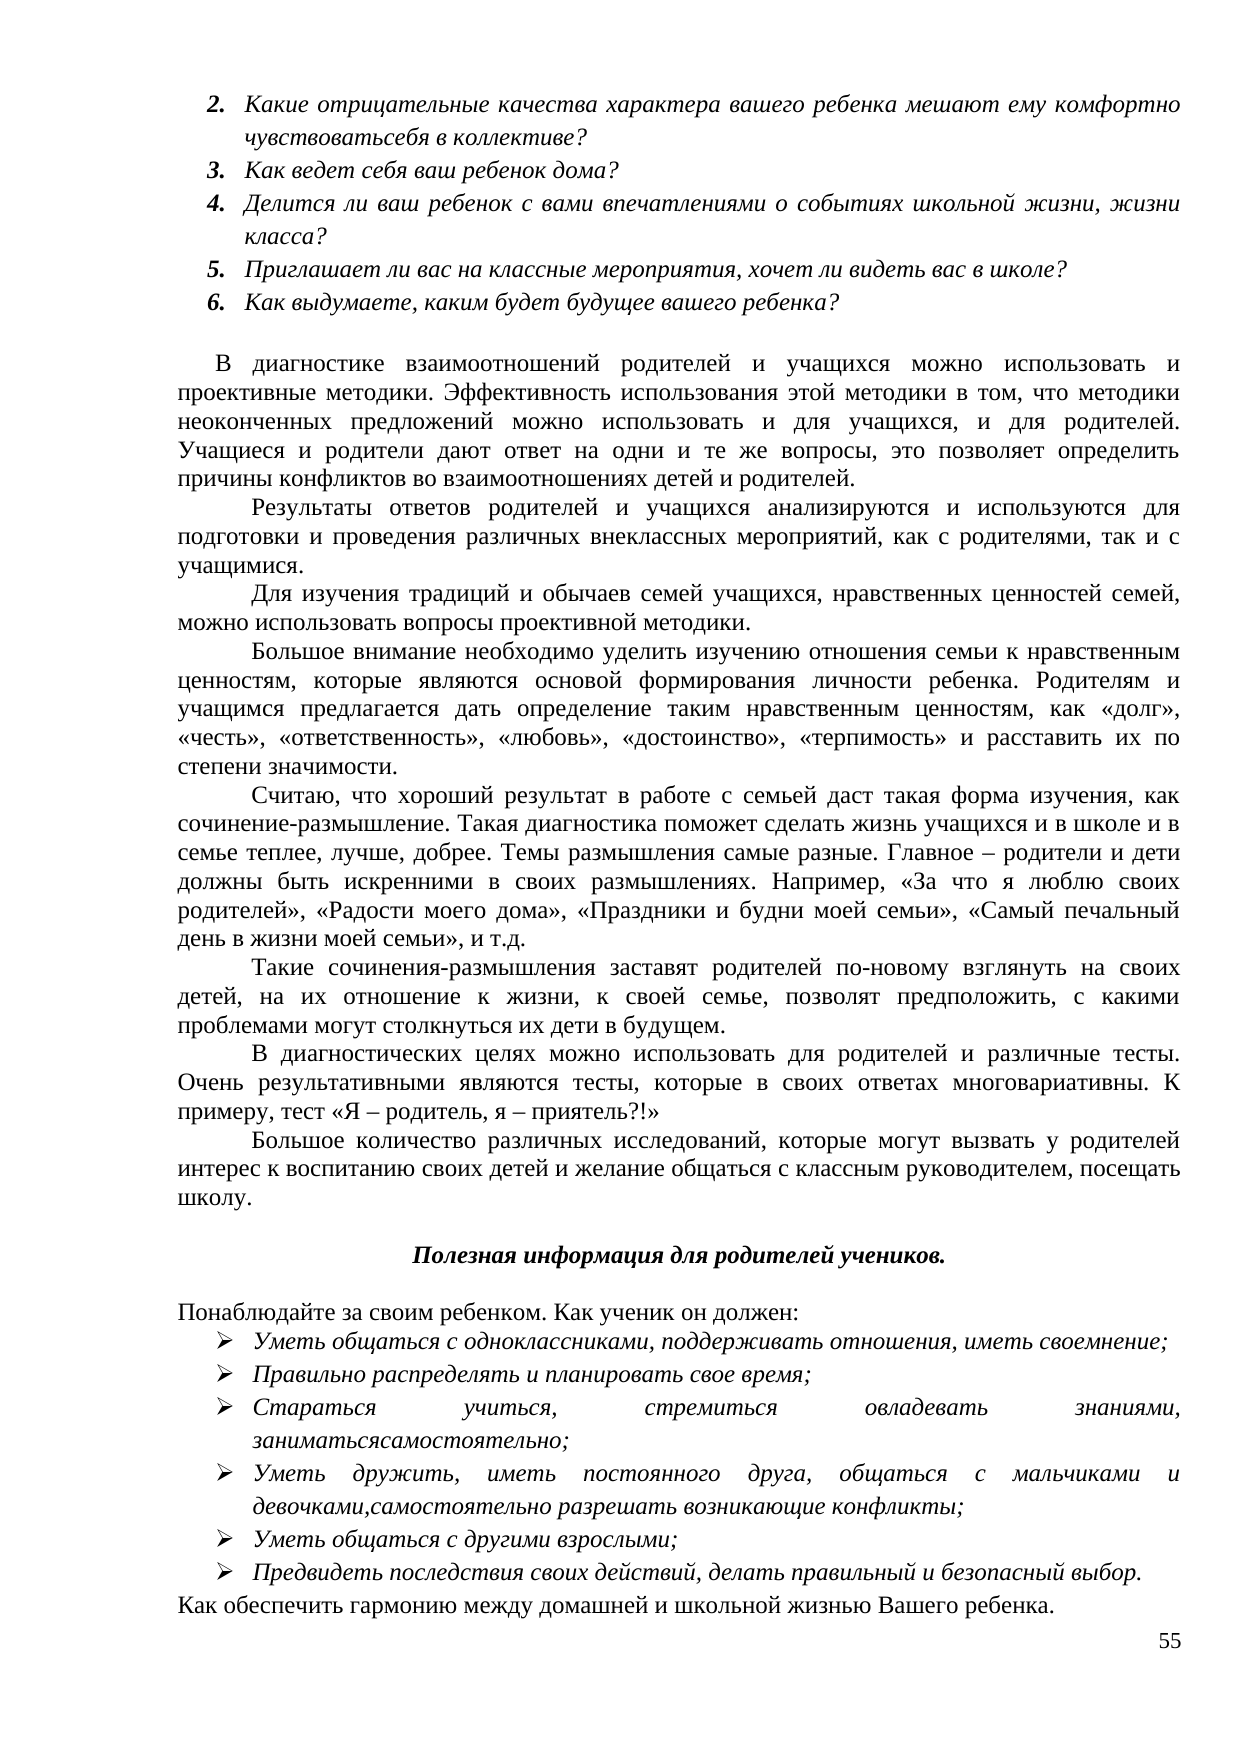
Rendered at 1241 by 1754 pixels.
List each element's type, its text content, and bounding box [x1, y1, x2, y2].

text Как обеспечить гармонию между домашней и школьной жизнью Вашего ребенка. [177, 1590, 1181, 1619]
list Как ведет себя ваш ребенок дома? [207, 155, 1181, 183]
list Стараться учиться, стремиться овладевать знаниями, заниматьсясамостоятельно; [215, 1392, 1181, 1454]
list Делится ли ваш ребенок с вами впечатлениями о событиях школьной жизни, жизни класса? [207, 188, 1181, 249]
text Считаю, что хороший результат в работе с семьей даст такая форма изучения, как сочинение-размышление. Такая диагностика поможет сделать жизнь учащихся и в школе и в семье теплее, лучше, добрее. Темы размышления самые разные. Главное – родители и дети должны быть искренними в своих размышлениях. Например, «За что я люблю своих родителей», «Радости моего дома», «Праздники и будни моей семьи», «Самый печальный день в жизни моей семьи», и т.д. [177, 780, 1181, 952]
list Приглашает ли вас на классные мероприятия, хочет ли видеть вас в школе? [207, 254, 1181, 282]
list Уметь дружить, иметь постоянного друга, общаться с мальчиками и девочками,самостоятельно разрешать возникающие конфликты; [215, 1458, 1181, 1520]
text Результаты ответов родителей и учащихся анализируются и используются для подготовки и проведения различных внеклассных мероприятий, как с родителями, так и с учащимися. [177, 492, 1181, 578]
text В диагностических целях можно использовать для родителей и различные тесты. Очень результативными являются тесты, которые в своих ответах многовариативны. К примеру, тест «Я – родитель, я – приятель?!» [177, 1038, 1181, 1125]
text Большое внимание необходимо уделить изучению отношения семьи к нравственным ценностям, которые являются основой формирования личности ребенка. Родителям и учащимся предлагается дать определение таким нравственным ценностям, как «долг», «честь», «ответственность», «любовь», «достоинство», «терпимость» и расставить их по степени значимости. [177, 636, 1181, 780]
list Правильно распределять и планировать свое время; [215, 1359, 1181, 1388]
list Уметь общаться с другими взрослыми; [215, 1524, 1181, 1553]
list Предвидеть последствия своих действий, делать правильный и безопасный выбор. [215, 1557, 1181, 1586]
list Какие отрицательные качества характера вашего ребенка мешают ему комфортно чувствоватьсебя в коллективе? [207, 89, 1181, 150]
list Как выдумаете, каким будет будущее вашего ребенка? [207, 287, 1181, 316]
text Такие сочинения-размышления заставят родителей по-новому взглянуть на своих детей, на их отношение к жизни, к своей семье, позволят предположить, с какими проблемами могут столкнуться их дети в будущем. [177, 952, 1181, 1038]
text Большое количество различных исследований, которые могут вызвать у родителей интерес к воспитанию своих детей и желание общаться с классным руководителем, посещать школу. [177, 1125, 1181, 1211]
text В диагностике взаимоотношений родителей и учащихся можно использовать и проективные методики. Эффективность использования этой методики в том, что методики неоконченных предложений можно использовать и для учащихся, и для родителей. Учащиеся и родители дают ответ на одни и те же вопросы, это позволяет определить причины конфликтов во взаимоотношениях детей и родителей. [177, 348, 1181, 492]
text Полезная информация для родителей учеников. [177, 1240, 1181, 1268]
text Понаблюдайте за своим ребенком. Как ученик он должен: [177, 1297, 1181, 1326]
list Уметь общаться с одноклассниками, поддерживать отношения, иметь своемнение; [215, 1326, 1181, 1355]
text Для изучения традиций и обычаев семей учащихся, нравственных ценностей семей, можно использовать вопросы проективной методики. [177, 578, 1181, 636]
